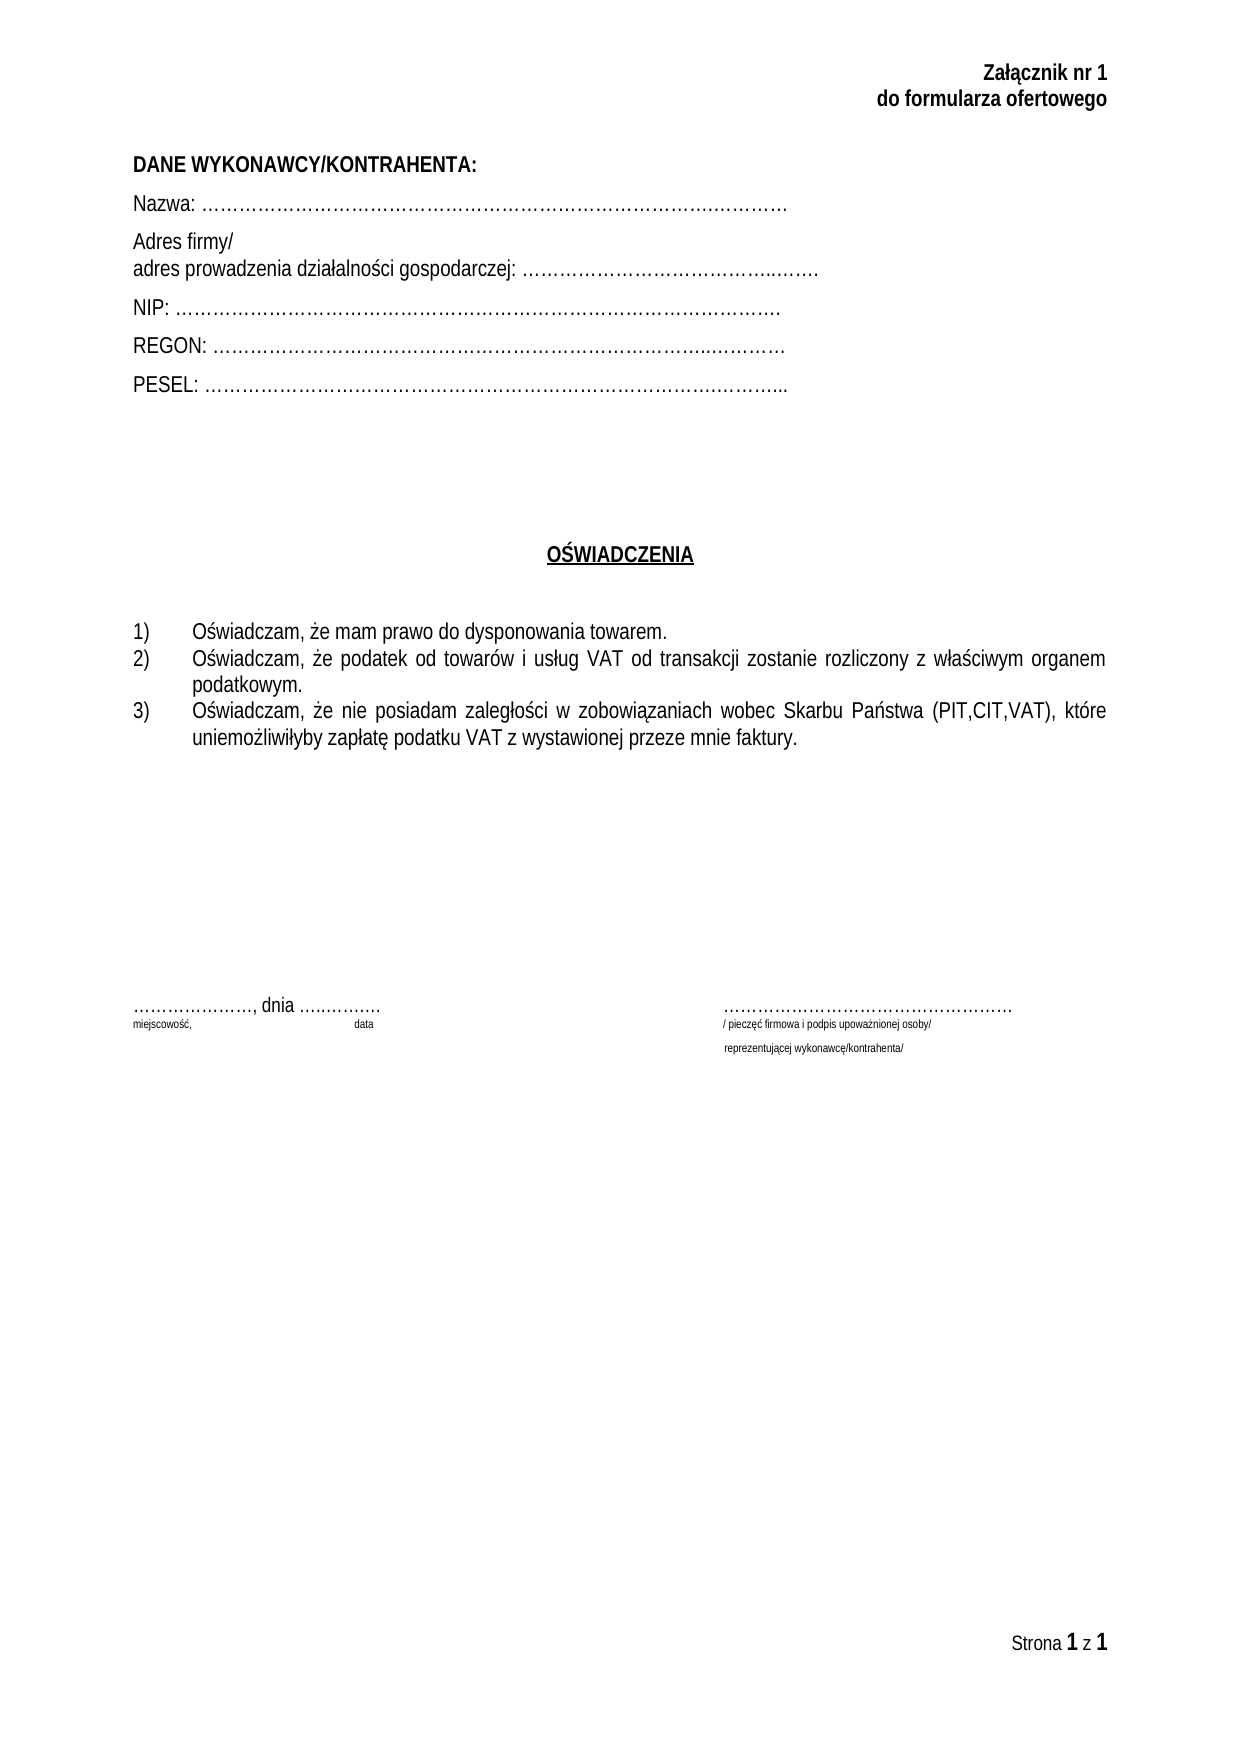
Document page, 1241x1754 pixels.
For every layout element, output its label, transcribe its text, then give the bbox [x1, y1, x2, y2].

list Oświadczam, że mam prawo do dysponowania towarem. [133, 618, 1107, 644]
list Oświadczam, że nie posiadam zaległości w zobowiązaniach wobec Skarbu Państwa (PIT,CIT,VAT), które uniemożliwiłyby zapłatę podatku VAT z wystawionej przeze mnie faktury. [133, 697, 1107, 750]
text Załącznik nr 1 [723, 59, 1107, 85]
list Oświadczam, że podatek od towarów i usług VAT od transakcji zostanie rozliczony z właściwym organem podatkowym. [133, 644, 1107, 697]
text Nazwa: ……………………………………………………………………….………… [133, 189, 1107, 216]
text …………………, dnia …..…….… …………………………………………… [133, 993, 1107, 1017]
text REGON: ……………………………………………………………………..………… [133, 332, 1107, 359]
text NIP: ……………………………………………………………………………………. [133, 293, 1107, 320]
text reprezentującej wykonawcę/kontrahenta/ [723, 1041, 1107, 1065]
text DANE WYKONAWCY/KONTRAHENTA: [133, 151, 1107, 177]
text do formularza ofertowego [694, 85, 1107, 112]
text adres prowadzenia działalności gospodarczej: …………………………………..……. [133, 255, 1107, 281]
text OŚWIADCZENIA [133, 541, 1107, 567]
text PESEL: ……………………………………………………………………….………... [133, 371, 1107, 398]
text miejscowość, data / pieczęć firmowa i podpis upoważnionej osoby/ [133, 1017, 1107, 1041]
text Adres firmy/ [133, 228, 1107, 255]
